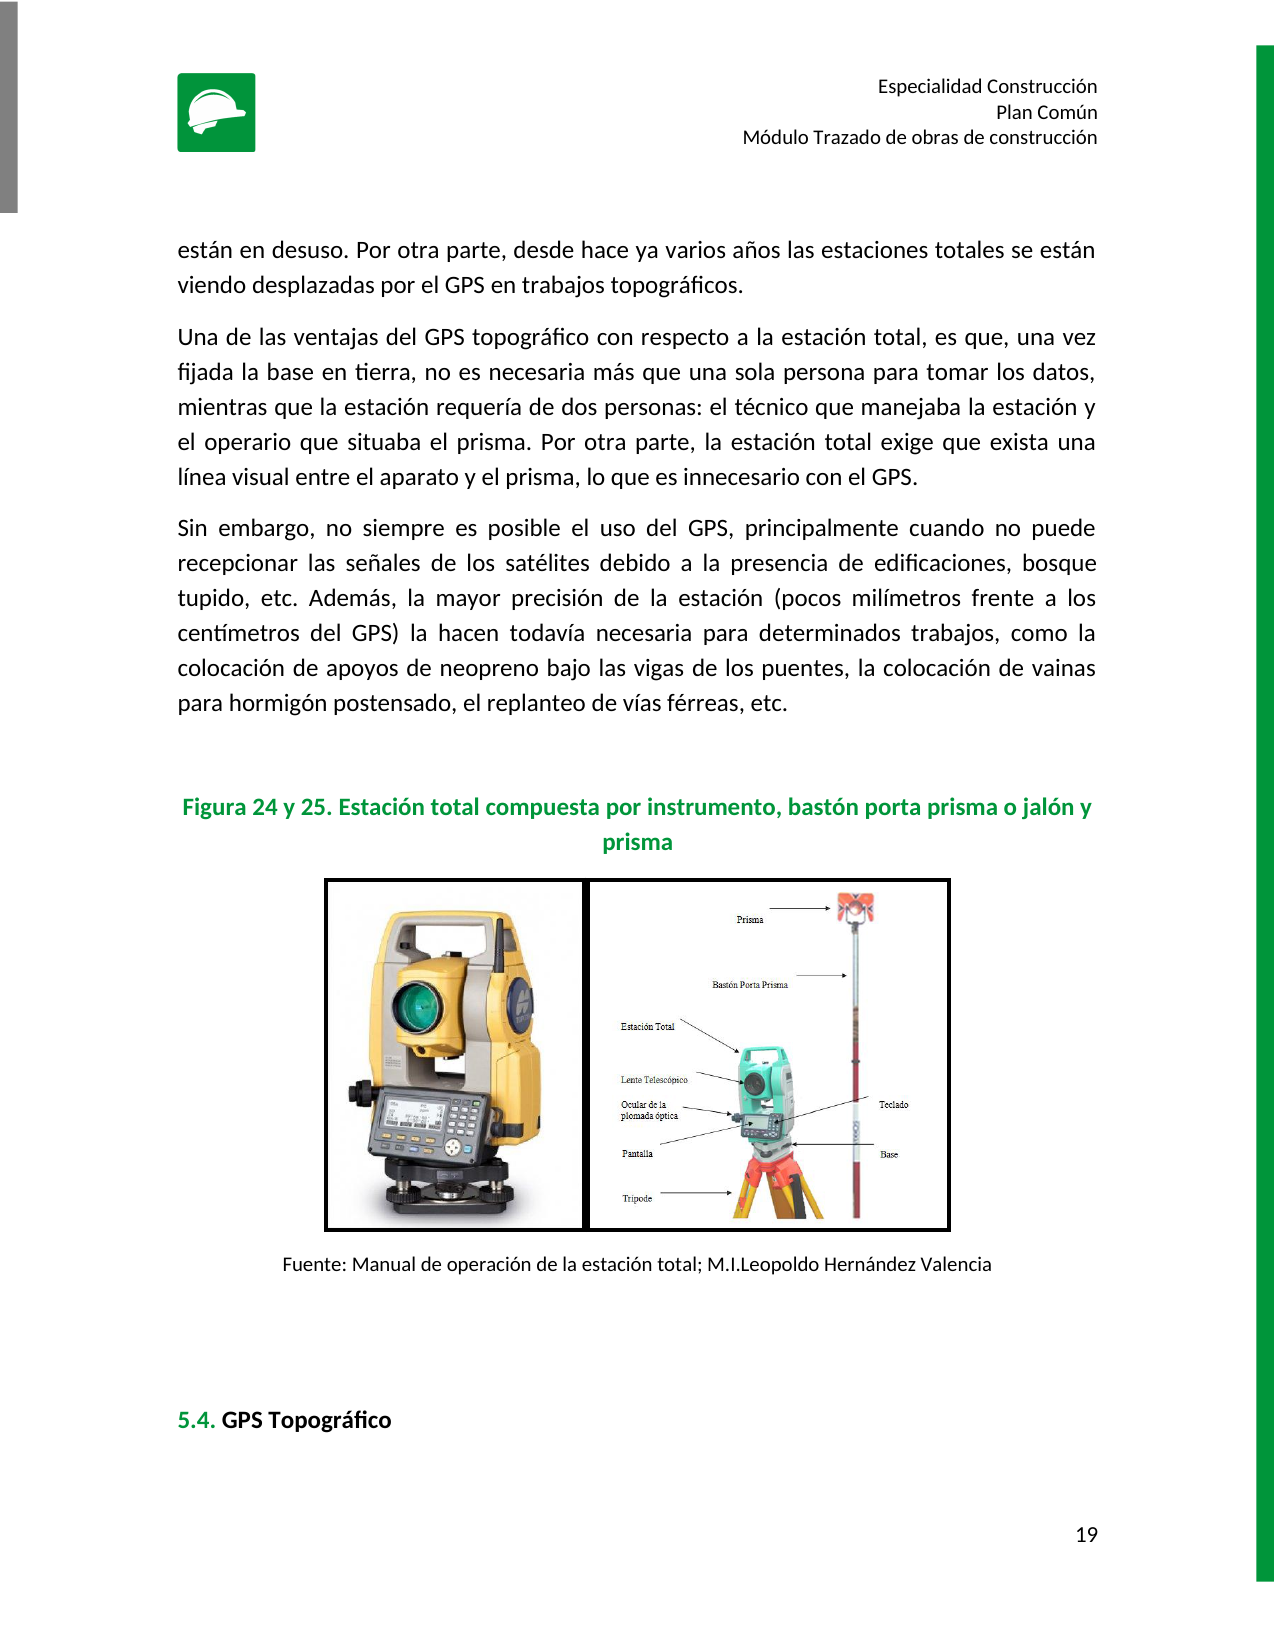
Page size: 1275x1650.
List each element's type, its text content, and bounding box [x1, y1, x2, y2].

text 5.4. GPS Topográfico [177, 1405, 1098, 1435]
picture [177, 73, 256, 152]
text Una de las ventajas del GPS topográfico con respecto a la estación total, es que, una vez fijada la base en tierra, no es necesaria más que una sola persona para tomar los datos, mientras que la estación requería de dos personas: el técnico que manejaba la estación y el operario que situaba el prisma. Por otra parte, la estación total exige que exista una línea visual entre el aparato y el prisma, lo que es innecesario con el GPS. [177, 321, 1098, 491]
text Fuente: Manual de operación de la estación total; M.I.Leopoldo Hernández Valencia [177, 1251, 1098, 1276]
text Sin embargo, no siempre es posible el uso del GPS, principalmente cuando no puede recepcionar las señales de los satélites debido a la presencia de edificaciones, bosque tupido, etc. Además, la mayor precisión de la estación (pocos milímetros frente a los centímetros del GPS) la hacen todavía necesaria para determinados trabajos, como la colocación de apoyos de neopreno bajo las vigas de los puentes, la colocación de vainas para hormigón postensado, el replanteo de vías férreas, etc. [177, 512, 1098, 718]
text Figura 24 y 25. Estación total compuesta por instrumento, bastón porta prisma o jalón y prisma [177, 791, 1098, 856]
picture [590, 882, 947, 1228]
picture [328, 882, 582, 1228]
